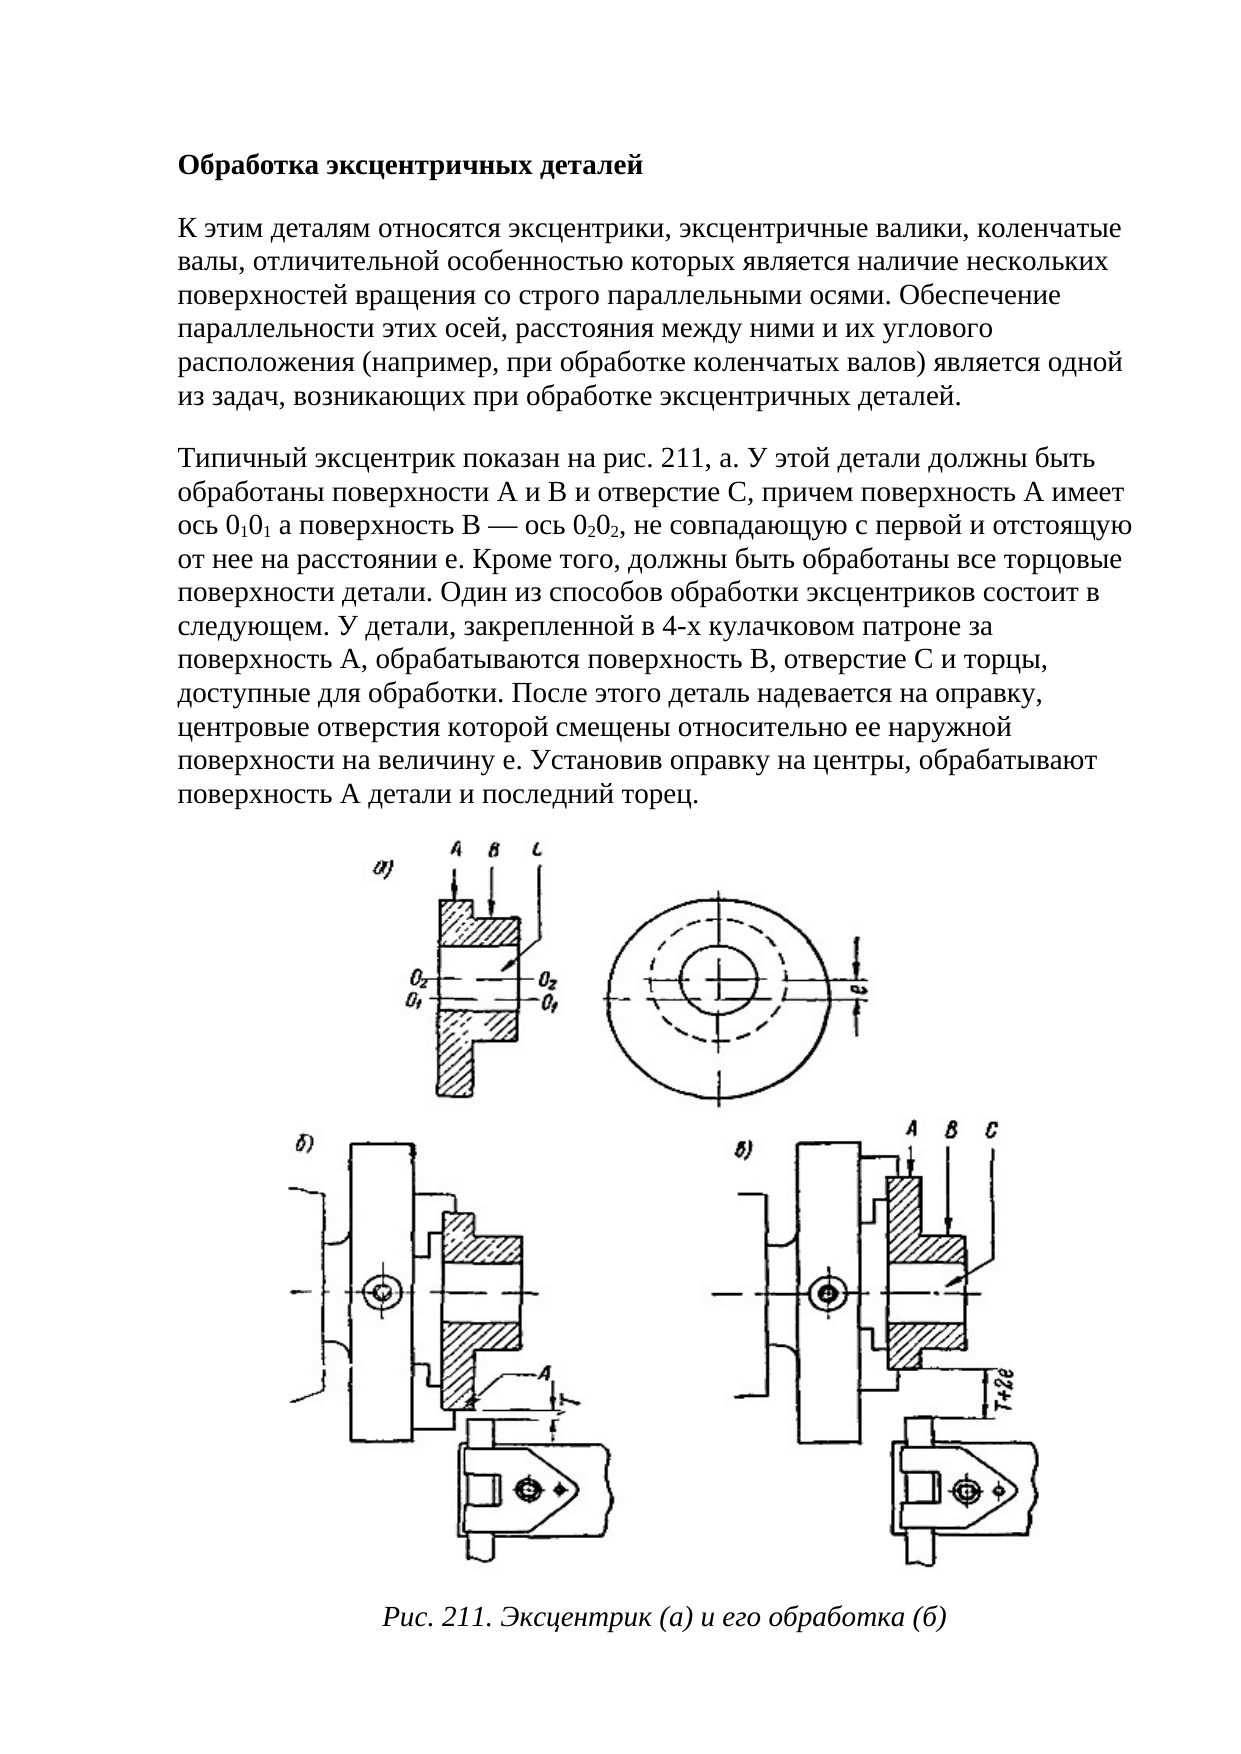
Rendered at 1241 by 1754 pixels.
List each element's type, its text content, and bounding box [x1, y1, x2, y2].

text К этим деталям относятся эксцентрики, эксцентричные валики, коленчатые валы, отличительной особенностью которых является наличие нескольких поверхностей вращения со строго параллельными осями. Обеспечение параллельности этих осей, расстояния между ними и их углового расположения (например, при обработке коленчатых валов) является одной из задач, возникающих при обработке эксцентричных деталей. [177, 210, 1152, 411]
text Обработка эксцентричных деталей [177, 147, 1152, 181]
text Рис. 211. Эксцентрик (а) и его обработка (б) [177, 1599, 1152, 1632]
picture [287, 838, 1042, 1570]
text Типичный эксцентрик показан на рис. 211, а. У этой детали должны быть обработаны поверхности А и В и отверстие С, причем поверхность А имеет ось 0101 а поверхность В — ось 0202, не совпадающую с первой и отстоящую от нее на расстоянии е. Кроме того, должны быть обработаны все торцовые поверхности детали. Один из способов обработки эксцентриков состоит в следующем. У детали, закрепленной в 4-х кулачковом патроне за поверхность А, обрабатываются поверхность В, отверстие С и торцы, доступные для обработки. После этого деталь надевается на оправку, центровые отверстия которой смещены относительно ее наружной поверхности на величину е. Установив оправку на центры, обрабатывают поверхность А детали и последний торец. [177, 440, 1152, 809]
